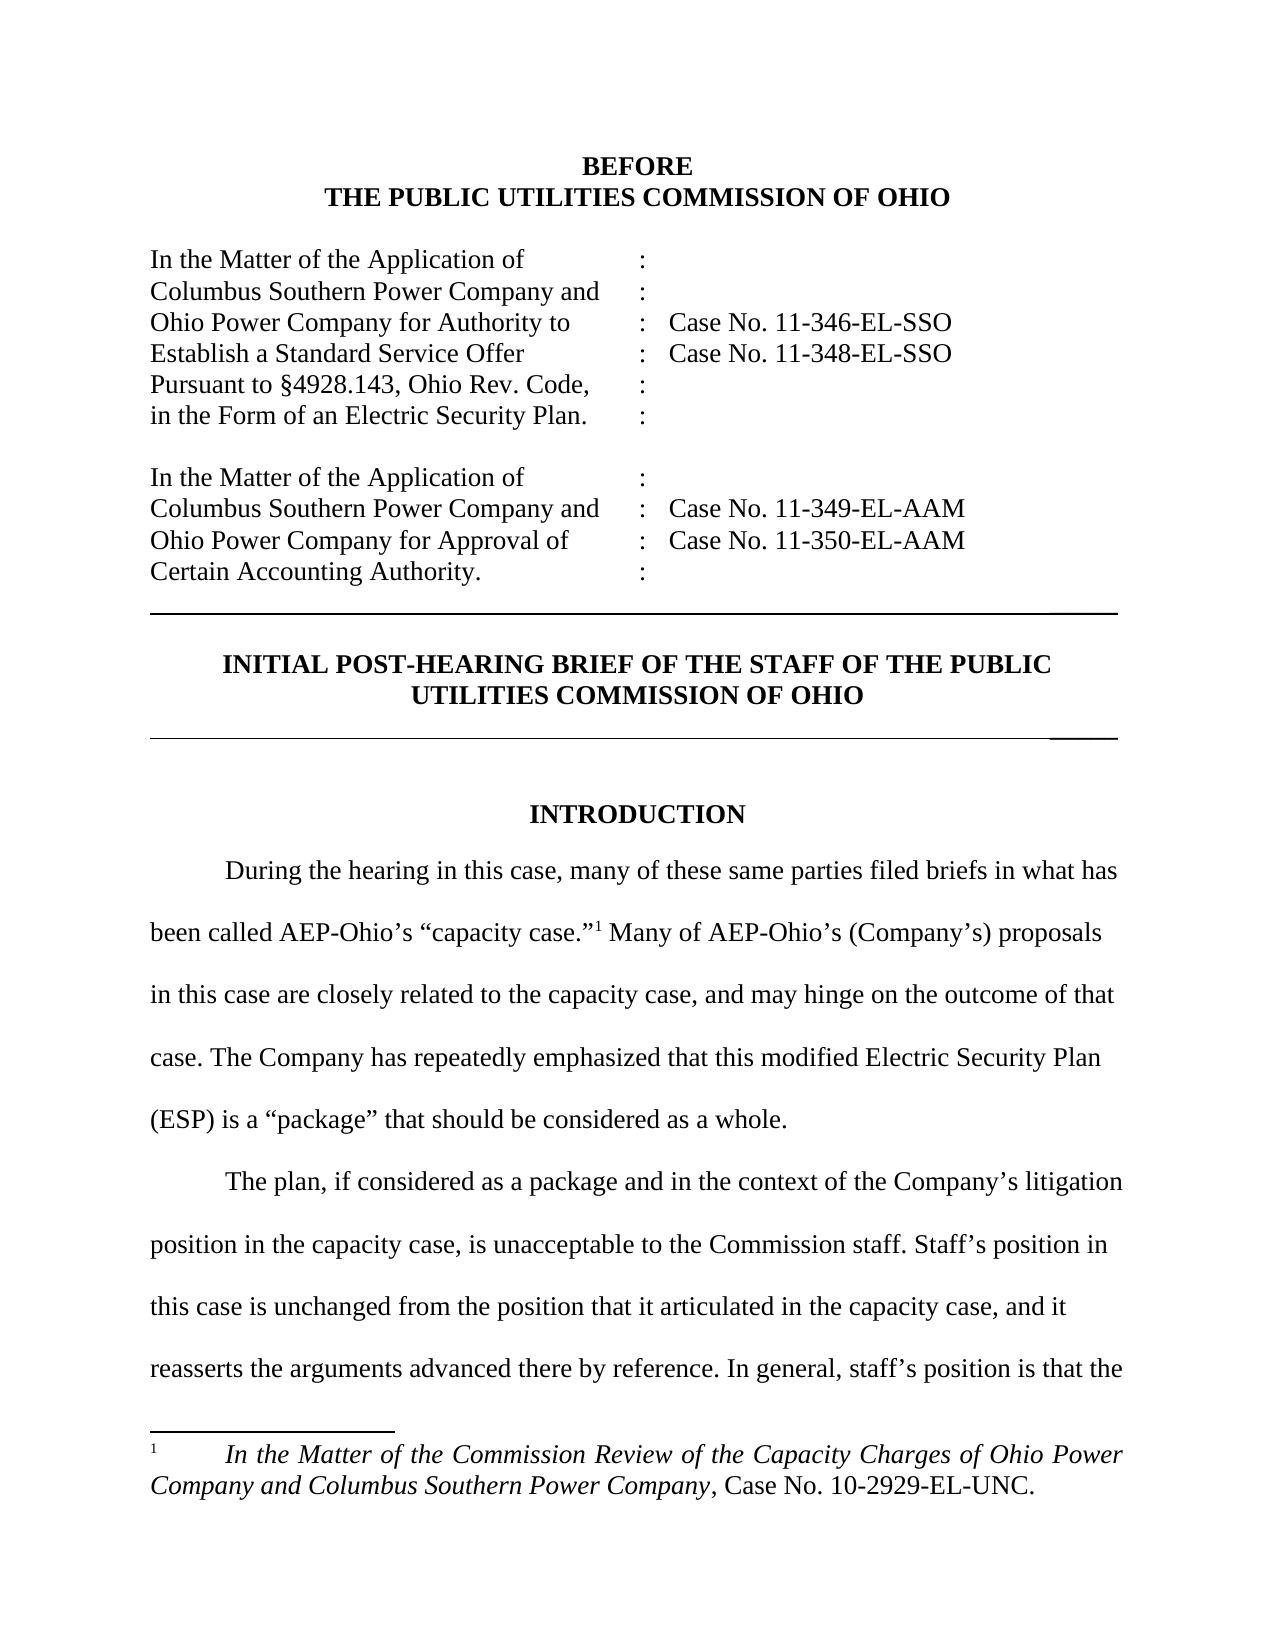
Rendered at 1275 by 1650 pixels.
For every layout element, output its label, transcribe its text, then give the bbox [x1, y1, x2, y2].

text _____ [150, 586, 1125, 617]
text During the hearing in this case, many of these same parties filed briefs in what has been called AEP-Ohio’s “capacity case.” Many of AEP-Ohio’s (Company’s) proposals in this case are closely related to the capacity case, and may hinge on the outcome of that case. The Company has repeatedly emphasized that this modified Electric Security Plan (ESP) is a “package” that should be considered as a whole. [150, 854, 1125, 1134]
text INITIAL POST-HEARING BRIEF OF THE STAFF OF THE PUBLIC UTILITIES COMMISSION OF OHIO [150, 648, 1125, 711]
text _____ [150, 711, 1125, 742]
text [150, 1166, 1125, 1383]
text BEFORE [150, 150, 1125, 181]
text THE PUBLIC UTILITIES COMMISSION OF OHIO [150, 181, 1125, 212]
subtitle INTRODUCTION [150, 798, 1125, 829]
table_header Case No. 11-346-EL-SSO Case No. 11-348-EL-SSO Case No. 11-349-EL-AAM Case No. 11-350-EL-AAM [657, 244, 1136, 586]
table_header In the Matter of the Application of Columbus Southern Power Company and Ohio Power Company for Authority to Establish a Standard Service Offer Pursuant to §4928.143, Ohio Rev. Code, in the Form of an Electric Security Plan. In the Matter of the Application of Columbus Southern Power Company and Ohio Power Company for Approval of Certain Accounting Authority. [139, 244, 627, 586]
table_header : : : : : : : : : : [627, 244, 657, 586]
